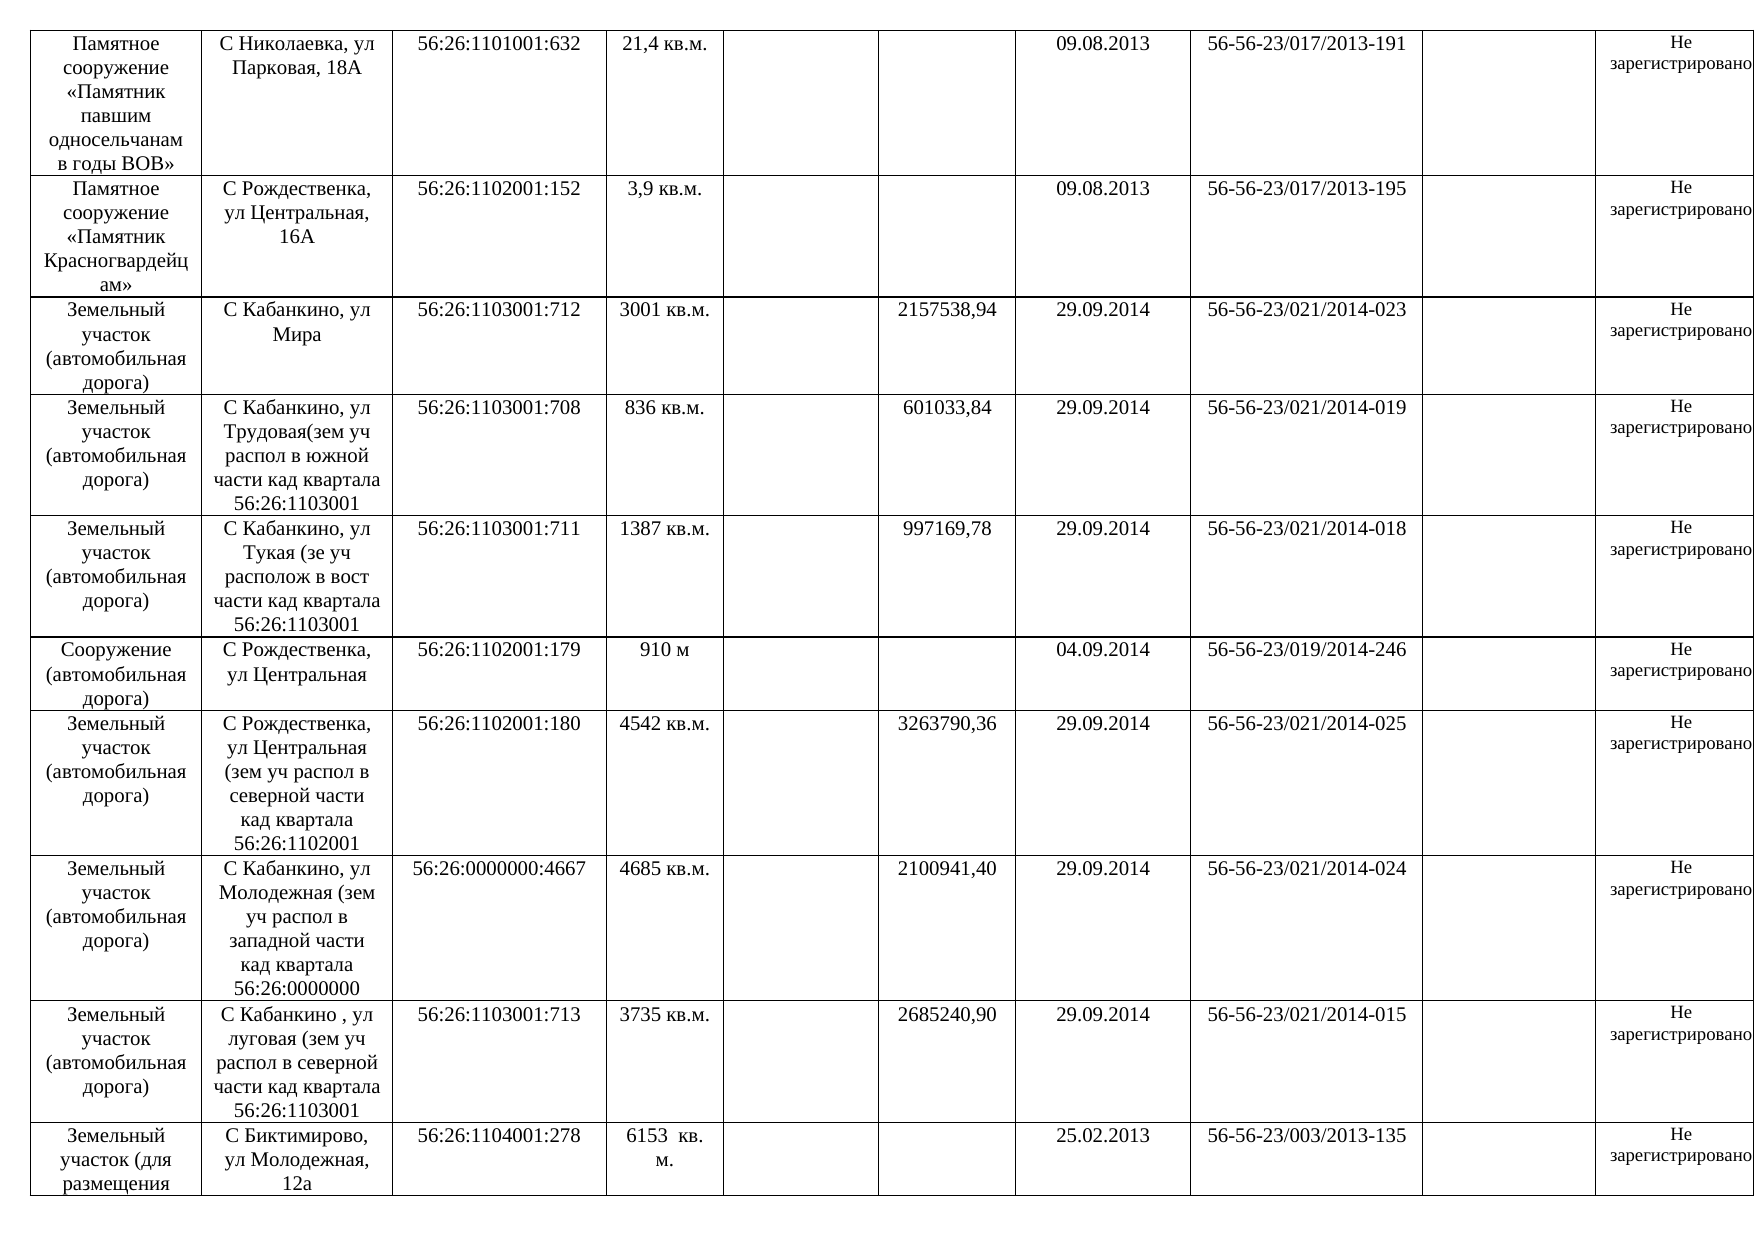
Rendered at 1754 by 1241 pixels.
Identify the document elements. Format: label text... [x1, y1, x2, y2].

table_cell Не зарегистрировано [1596, 1001, 1753, 1122]
table_cell 29.09.2014 [1016, 856, 1190, 1000]
table_cell [724, 856, 878, 1000]
table_cell 56:26:1102001:152 [393, 176, 606, 296]
table_cell 3735 кв.м. [607, 1001, 723, 1122]
table_cell [724, 516, 878, 636]
table_cell 4685 кв.м. [607, 856, 723, 1000]
table_cell 56:26:1103001:711 [393, 516, 606, 636]
table_cell Земельный участок (автомобильная дорога) [31, 516, 201, 636]
table_cell 3,9 кв.м. [607, 176, 723, 296]
table_cell 56:26:1102001:180 [393, 711, 606, 855]
table_cell 56:26:1104001:278 [393, 1123, 606, 1195]
table_cell [607, 638, 723, 709]
table_cell С Кабанкино , ул луговая (зем уч распол в северной части кад квартала 56:26:1103001 [202, 1001, 392, 1122]
table_cell 2685240,90 [879, 1001, 1015, 1122]
table_cell 25.02.2013 [1016, 1123, 1190, 1195]
table_cell [724, 711, 878, 855]
table_cell [879, 176, 1015, 296]
table_cell Земельный участок (автомобильная дорога) [31, 1001, 201, 1122]
table_cell 29.09.2014 [1016, 395, 1190, 515]
table_cell [1423, 856, 1595, 1000]
table_cell [724, 395, 878, 515]
table_cell 836 кв.м. [607, 395, 723, 515]
table_cell Памятное сооружение «Памятник Красногвардейцам» [31, 176, 201, 296]
table_cell 56:26:1103001:712 [393, 298, 606, 394]
table_cell 56:26:1101001:632 [393, 31, 606, 175]
table_cell [724, 1123, 878, 1195]
table_cell 56:26:1103001:708 [393, 395, 606, 515]
table_cell 56-56-23/021/2014-023 [1191, 298, 1422, 394]
table_cell Не зарегистрировано [1596, 1123, 1753, 1195]
table_cell Не зарегистрировано [1596, 31, 1753, 175]
table_cell 56:26:0000000:4667 [393, 856, 606, 1000]
table_cell 56-56-23/021/2014-024 [1191, 856, 1422, 1000]
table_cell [31, 1123, 201, 1195]
table_cell 2100941,40 [879, 856, 1015, 1000]
table_cell 997169,78 [879, 516, 1015, 636]
table_cell 56-56-23/021/2014-019 [1191, 395, 1422, 515]
table_cell 09.08.2013 [1016, 31, 1190, 175]
table_cell Не зарегистрировано [1596, 176, 1753, 296]
table_cell [1423, 1001, 1595, 1122]
table_cell 601033,84 [879, 395, 1015, 515]
table_cell [724, 31, 878, 175]
table_cell Не зарегистрировано [1596, 298, 1753, 394]
table_cell 04.09.2014 [1016, 638, 1190, 709]
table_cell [1191, 1123, 1422, 1195]
table_cell [1423, 516, 1595, 636]
table_cell С Рождественка, ул Центральная (зем уч распол в северной части кад квартала 56:26:1102001 [202, 711, 392, 855]
table_cell Не зарегистрировано [1596, 638, 1753, 709]
table_cell [1423, 711, 1595, 855]
table_cell [1423, 395, 1595, 515]
table_cell 56-56-23/017/2013-191 [1191, 31, 1422, 175]
table_cell Памятное сооружение «Памятник павшим односельчанам в годы ВОВ» [31, 31, 201, 175]
table_cell Земельный участок (автомобильная дорога) [31, 711, 201, 855]
table_cell [724, 298, 878, 394]
table_cell Не зарегистрировано [1596, 711, 1753, 855]
table_cell Земельный участок (автомобильная дорога) [31, 395, 201, 515]
table_cell 21,4 кв.м. [607, 31, 723, 175]
table_cell Не зарегистрировано [1596, 516, 1753, 636]
table_cell [1423, 176, 1595, 296]
table_cell [879, 638, 1015, 709]
table_cell С Николаевка, ул Парковая, 18А [202, 31, 392, 175]
table_cell [879, 31, 1015, 175]
table_cell [1423, 1123, 1595, 1195]
table_cell Земельный участок (автомобильная дорога) [31, 856, 201, 1000]
table_cell 3001 кв.м. [607, 298, 723, 394]
table_cell 4542 кв.м. [607, 711, 723, 855]
table_cell 1387 кв.м. [607, 516, 723, 636]
table_cell Земельный участок (автомобильная дорога) [31, 298, 201, 394]
table_cell [724, 1001, 878, 1122]
table_cell 56-56-23/021/2014-015 [1191, 1001, 1422, 1122]
table_cell [724, 176, 878, 296]
table_cell С Рождественка, ул Центральная, 16А [202, 176, 392, 296]
table_cell [1423, 638, 1595, 709]
table_cell С Кабанкино, ул Мира [202, 298, 392, 394]
table_cell 56:26:1102001:179 [393, 638, 606, 709]
table_cell 29.09.2014 [1016, 711, 1190, 855]
table_cell [1423, 31, 1595, 175]
table_cell 29.09.2014 [1016, 516, 1190, 636]
table_cell [724, 638, 878, 709]
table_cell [202, 1123, 392, 1195]
table_cell 56-56-23/017/2013-195 [1191, 176, 1422, 296]
table_cell 56-56-23/021/2014-018 [1191, 516, 1422, 636]
table_cell [1423, 298, 1595, 394]
table_cell 56-56-23/021/2014-025 [1191, 711, 1422, 855]
table_cell 09.08.2013 [1016, 176, 1190, 296]
table_cell 29.09.2014 [1016, 298, 1190, 394]
table_cell С Рождественка, ул Центральная [202, 638, 392, 709]
table_cell Сооружение (автомобильная дорога) [31, 638, 201, 709]
table_cell С Кабанкино, ул Трудовая(зем уч распол в южной части кад квартала 56:26:1103001 [202, 395, 392, 515]
table_cell 56-56-23/019/2014-246 [1191, 638, 1422, 709]
table_cell 2157538,94 [879, 298, 1015, 394]
table_cell 56:26:1103001:713 [393, 1001, 606, 1122]
table_cell Не зарегистрировано [1596, 395, 1753, 515]
table_cell 3263790,36 [879, 711, 1015, 855]
table_cell 6153 кв. м. [607, 1123, 723, 1195]
table_cell С Кабанкино, ул Тукая (зе уч располож в вост части кад квартала 56:26:1103001 [202, 516, 392, 636]
table_cell С Кабанкино, ул Молодежная (зем уч распол в западной части кад квартала 56:26:0000000 [202, 856, 392, 1000]
table_cell [879, 1123, 1015, 1195]
table_cell 29.09.2014 [1016, 1001, 1190, 1122]
table_cell Не зарегистрировано [1596, 856, 1753, 1000]
